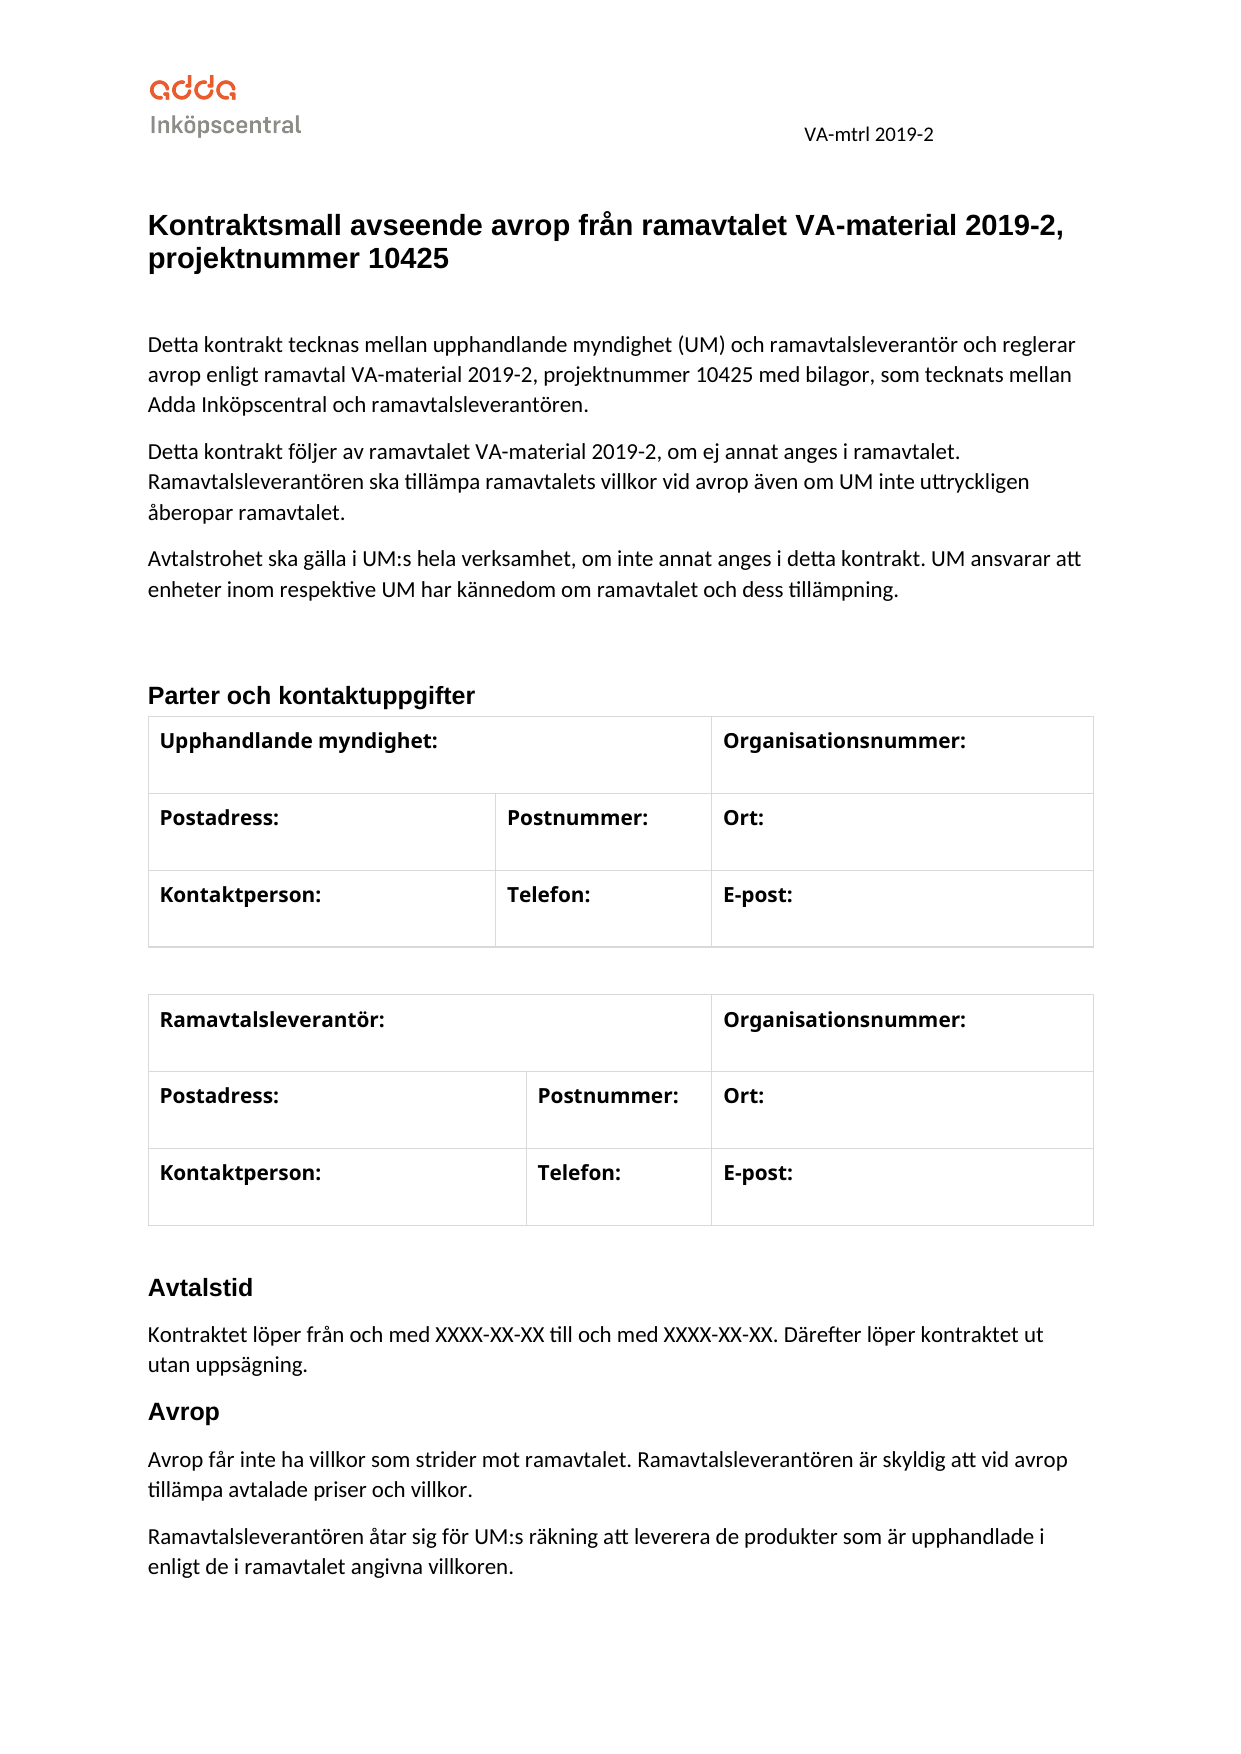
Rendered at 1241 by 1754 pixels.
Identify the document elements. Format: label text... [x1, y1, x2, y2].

picture [147, 73, 303, 141]
table_cell Postadress: [149, 1072, 526, 1148]
text Avrop [148, 1397, 1093, 1426]
table_header Ramavtalsleverantör: [149, 995, 711, 1071]
table_cell Ort: [712, 1072, 1093, 1148]
text Avrop får inte ha villkor som strider mot ramavtalet. Ramavtalsleverantören är skyldig att vid avrop tillämpa avtalade priser och villkor. [148, 1445, 1093, 1503]
text Avtalstid [148, 1272, 1093, 1301]
text Kontraktet löper från och med XXXX-XX-XX till och med XXXX-XX-XX. Därefter löper kontraktet ut utan uppsägning. [148, 1320, 1093, 1378]
table_cell E-post: [712, 871, 1093, 946]
text Avtalstrohet ska gälla i UM:s hela verksamhet, om inte annat anges i detta kontrakt. UM ansvarar att enheter inom respektive UM har kännedom om ramavtalet och dess tillämpning. [148, 544, 1093, 603]
table_cell Kontaktperson: [149, 871, 495, 946]
table_cell Telefon: [527, 1149, 711, 1224]
table_header Upphandlande myndighet: [149, 717, 711, 793]
table_cell E-post: [712, 1149, 1093, 1224]
table_cell Postnummer: [496, 794, 711, 869]
text Detta kontrakt tecknas mellan upphandlande myndighet (UM) och ramavtalsleverantör och reglerar avrop enligt ramavtal VA-material 2019-2, projektnummer 10425 med bilagor, som tecknats mellan Adda Inköpscentral och ramavtalsleverantören. [148, 330, 1093, 418]
table_cell Telefon: [496, 871, 711, 946]
table_cell Postadress: [149, 794, 495, 869]
table_cell Kontaktperson: [149, 1149, 526, 1224]
table_cell Ort: [712, 794, 1093, 869]
table_header Organisationsnummer: [712, 717, 1093, 793]
title Parter och kontaktuppgifter [148, 681, 1093, 710]
text Ramavtalsleverantören åtar sig för UM:s räkning att leverera de produkter som är upphandlade i enligt de i ramavtalet angivna villkoren. [148, 1522, 1093, 1580]
table_cell Postnummer: [527, 1072, 711, 1148]
text Kontraktsmall avseende avrop från ramavtalet VA-material 2019-2, projektnummer 10425 [148, 208, 1093, 275]
table_header Organisationsnummer: [712, 995, 1093, 1071]
text Detta kontrakt följer av ramavtalet VA-material 2019-2, om ej annat anges i ramavtalet. Ramavtalsleverantören ska tillämpa ramavtalets villkor vid avrop även om UM inte uttryckligen åberopar ramavtalet. [148, 437, 1093, 526]
